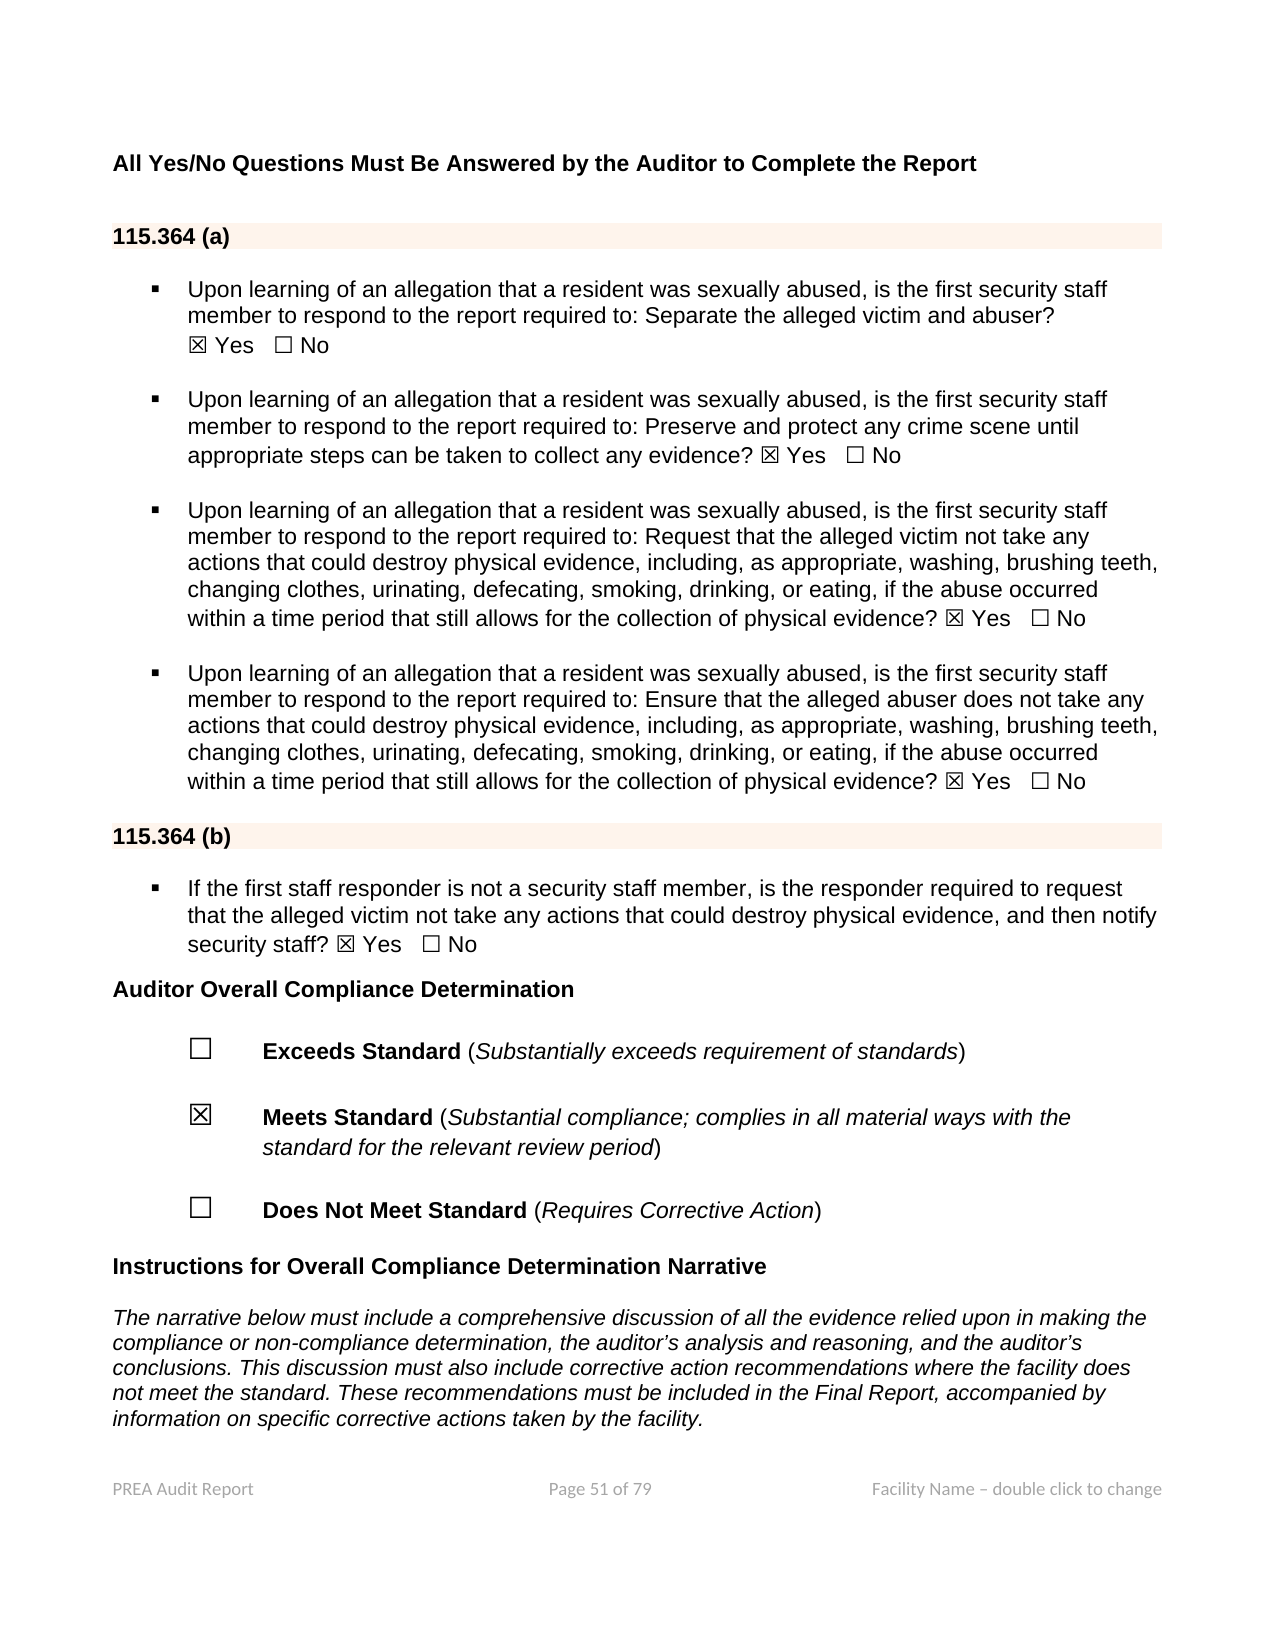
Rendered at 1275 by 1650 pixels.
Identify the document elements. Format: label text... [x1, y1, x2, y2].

text Instructions for Overall Compliance Determination Narrative [112, 1253, 1162, 1279]
list Upon learning of an allegation that a resident was sexually abused, is the first security staff member to respond to the report required to: Request that the alleged victim not take any actions that could destroy physical evidence, including, as appropriate, washing, brushing teeth, changing clothes, urinating, defecating, smoking, drinking, or eating, if the abuse occurred within a time period that still allows for the collection of physical evidence? Yes No [150, 497, 1162, 633]
text 115.364 (b) [112, 823, 1162, 849]
list Upon learning of an allegation that a resident was sexually abused, is the first security staff member to respond to the report required to: Ensure that the alleged abuser does not take any actions that could destroy physical evidence, including, as appropriate, washing, brushing teeth, changing clothes, urinating, defecating, smoking, drinking, or eating, if the abuse occurred within a time period that still allows for the collection of physical evidence? Yes No [150, 659, 1162, 796]
text Meets Standard (Substantial compliance; complies in all material ways with the standard for the relevant review period) [187, 1095, 1162, 1161]
list Upon learning of an allegation that a resident was sexually abused, is the first security staff member to respond to the report required to: Preserve and protect any crime scene until appropriate steps can be taken to collect any evidence? Yes No [150, 386, 1162, 470]
text Exceeds Standard (Substantially exceeds requirement of standards) [187, 1029, 1162, 1068]
list Upon learning of an allegation that a resident was sexually abused, is the first security staff member to respond to the report required to: Separate the alleged victim and abuser? Yes No [150, 276, 1162, 360]
text Does Not Meet Standard (Requires Corrective Action) [187, 1187, 1162, 1227]
list If the first staff responder is not a security staff member, is the responder required to request that the alleged victim not take any actions that could destroy physical evidence, and then notify security staff? Yes No [150, 875, 1162, 959]
text Auditor Overall Compliance Determination [112, 976, 1162, 1002]
text All Yes/No Questions Must Be Answered by the Auditor to Complete the Report [112, 150, 1162, 176]
text The narrative below must include a comprehensive discussion of all the evidence relied upon in making the compliance or non-compliance determination, the auditor’s analysis and reasoning, and the auditor’s conclusions. This discussion must also include corrective action recommendations where the facility does not meet the standard. These recommendations must be included in the Final Report, accompanied by information on specific corrective actions taken by the facility. [112, 1305, 1162, 1431]
text 115.364 (a) [112, 223, 1162, 249]
